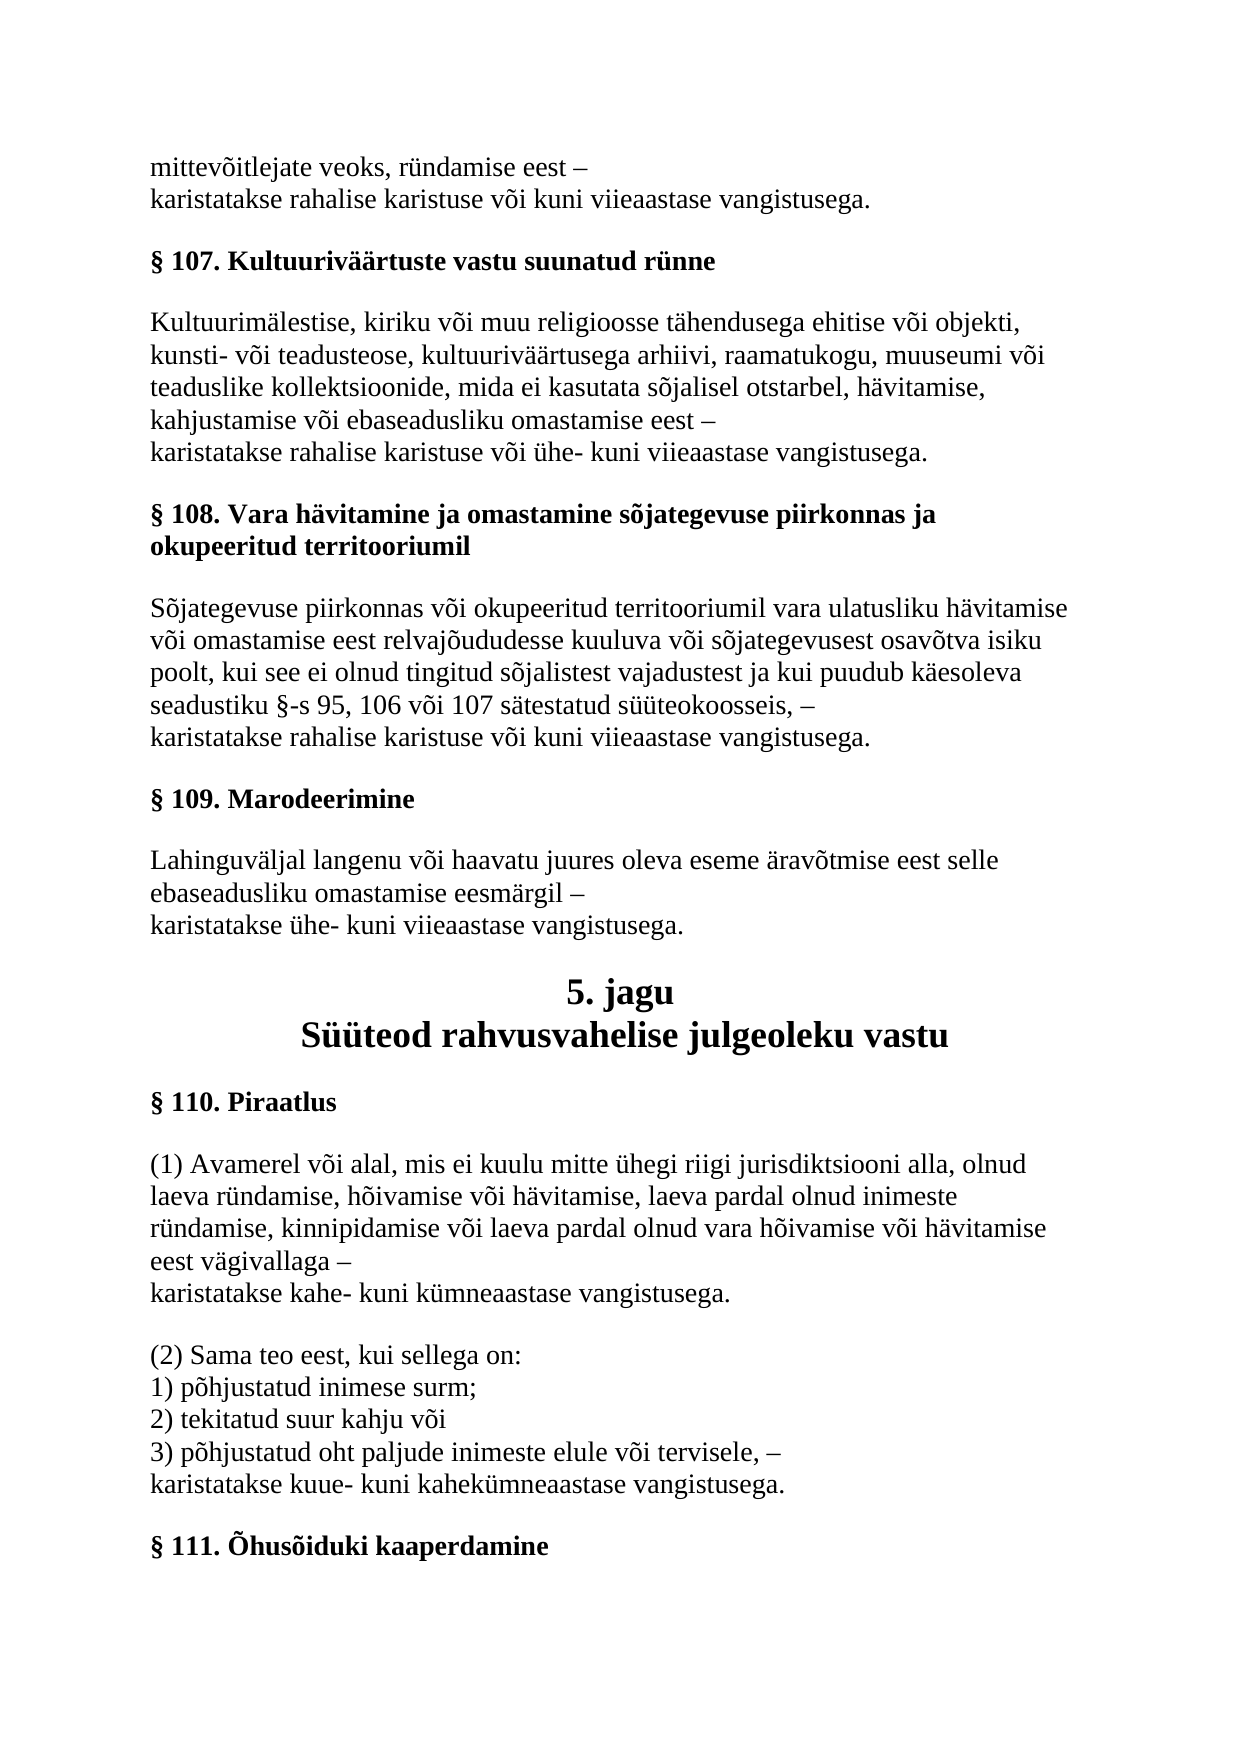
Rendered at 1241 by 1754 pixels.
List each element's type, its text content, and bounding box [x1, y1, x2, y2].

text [150, 150, 1090, 215]
text § 107. Kultuuriväärtuste vastu suunatud rünne [150, 244, 1090, 276]
text § 109. Marodeerimine [150, 782, 1090, 814]
text § 108. Vara hävitamine ja omastamine sõjategevuse piirkonnas ja okupeeritud territooriumil [150, 497, 1090, 561]
text 5. jagu Süüteod rahvusvahelise julgeoleku vastu [150, 970, 1090, 1056]
text Sõjategevuse piirkonnas või okupeeritud territooriumil vara ulatusliku hävitamise või omastamise eest relvajõududesse kuuluva või sõjategevusest osavõtva isiku poolt, kui see ei olnud tingitud sõjalistest vajadustest ja kui puudub käesoleva seadustiku §-s 95, 106 või 107 sätestatud süüteokoosseis, – karistatakse rahalise karistuse või kuni viieaastase vangistusega. [150, 591, 1090, 753]
text Kultuurimälestise, kiriku või muu religioosse tähendusega ehitise või objekti, kunsti- või teadusteose, kultuuriväärtusega arhiivi, raamatukogu, muuseumi või teaduslike kollektsioonide, mida ei kasutata sõjalisel otstarbel, hävitamise, kahjustamise või ebaseadusliku omastamise eest – karistatakse rahalise karistuse või ühe- kuni viieaastase vangistusega. [150, 306, 1090, 467]
text § 111. Õhusõiduki kaaperdamine [150, 1529, 1090, 1561]
text (1) Avamerel või alal, mis ei kuulu mitte ühegi riigi jurisdiktsiooni alla, olnud laeva ründamise, hõivamise või hävitamise, laeva pardal olnud inimeste ründamise, kinnipidamise või laeva pardal olnud vara hõivamise või hävitamise eest vägivallaga – karistatakse kahe- kuni kümneaastase vangistusega. [150, 1147, 1090, 1309]
text Lahinguväljal langenu või haavatu juures oleva eseme äravõtmise eest selle ebaseadusliku omastamise eesmärgil – karistatakse ühe- kuni viieaastase vangistusega. [150, 843, 1090, 941]
text § 110. Piraatlus [150, 1085, 1090, 1117]
